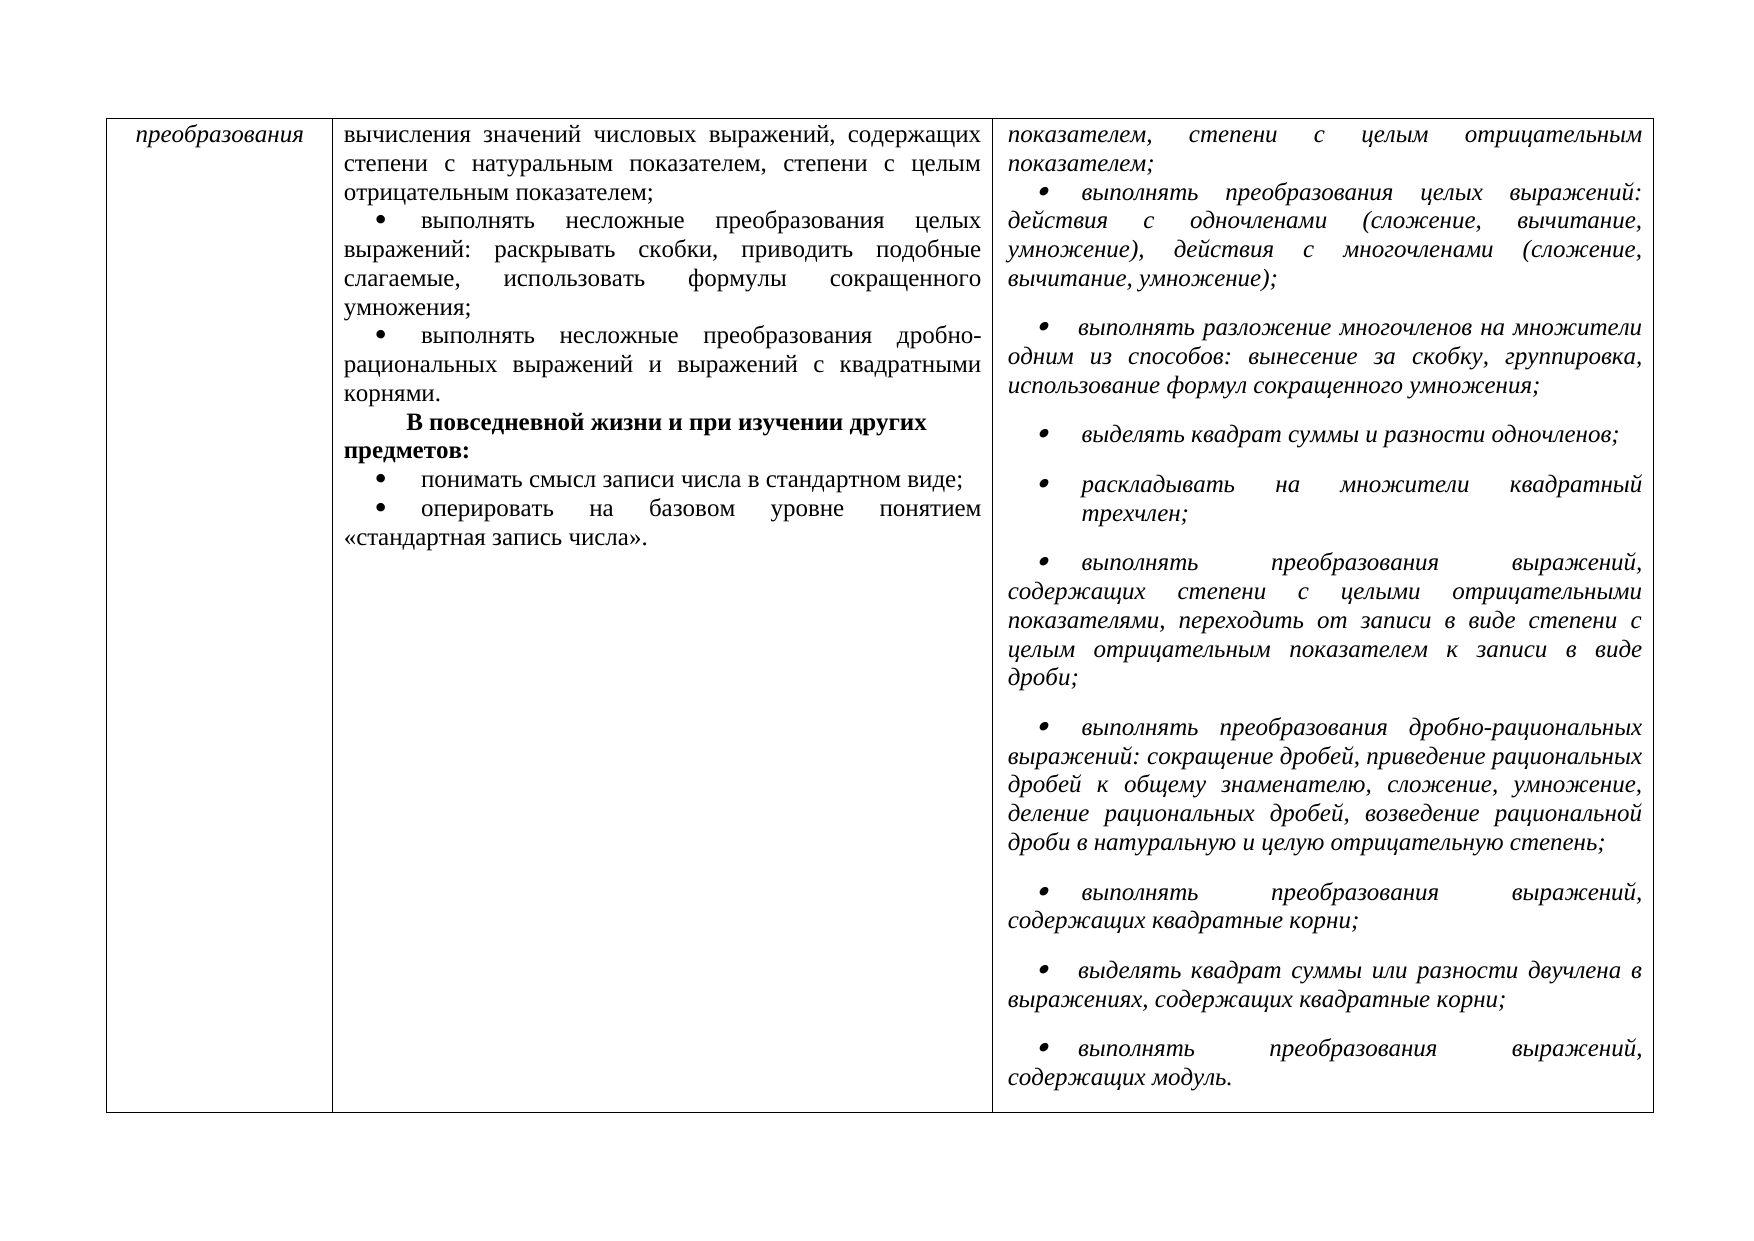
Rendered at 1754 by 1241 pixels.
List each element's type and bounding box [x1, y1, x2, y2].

table_cell [107, 119, 332, 1112]
table_cell [333, 119, 992, 1112]
table_cell [993, 119, 1653, 1112]
